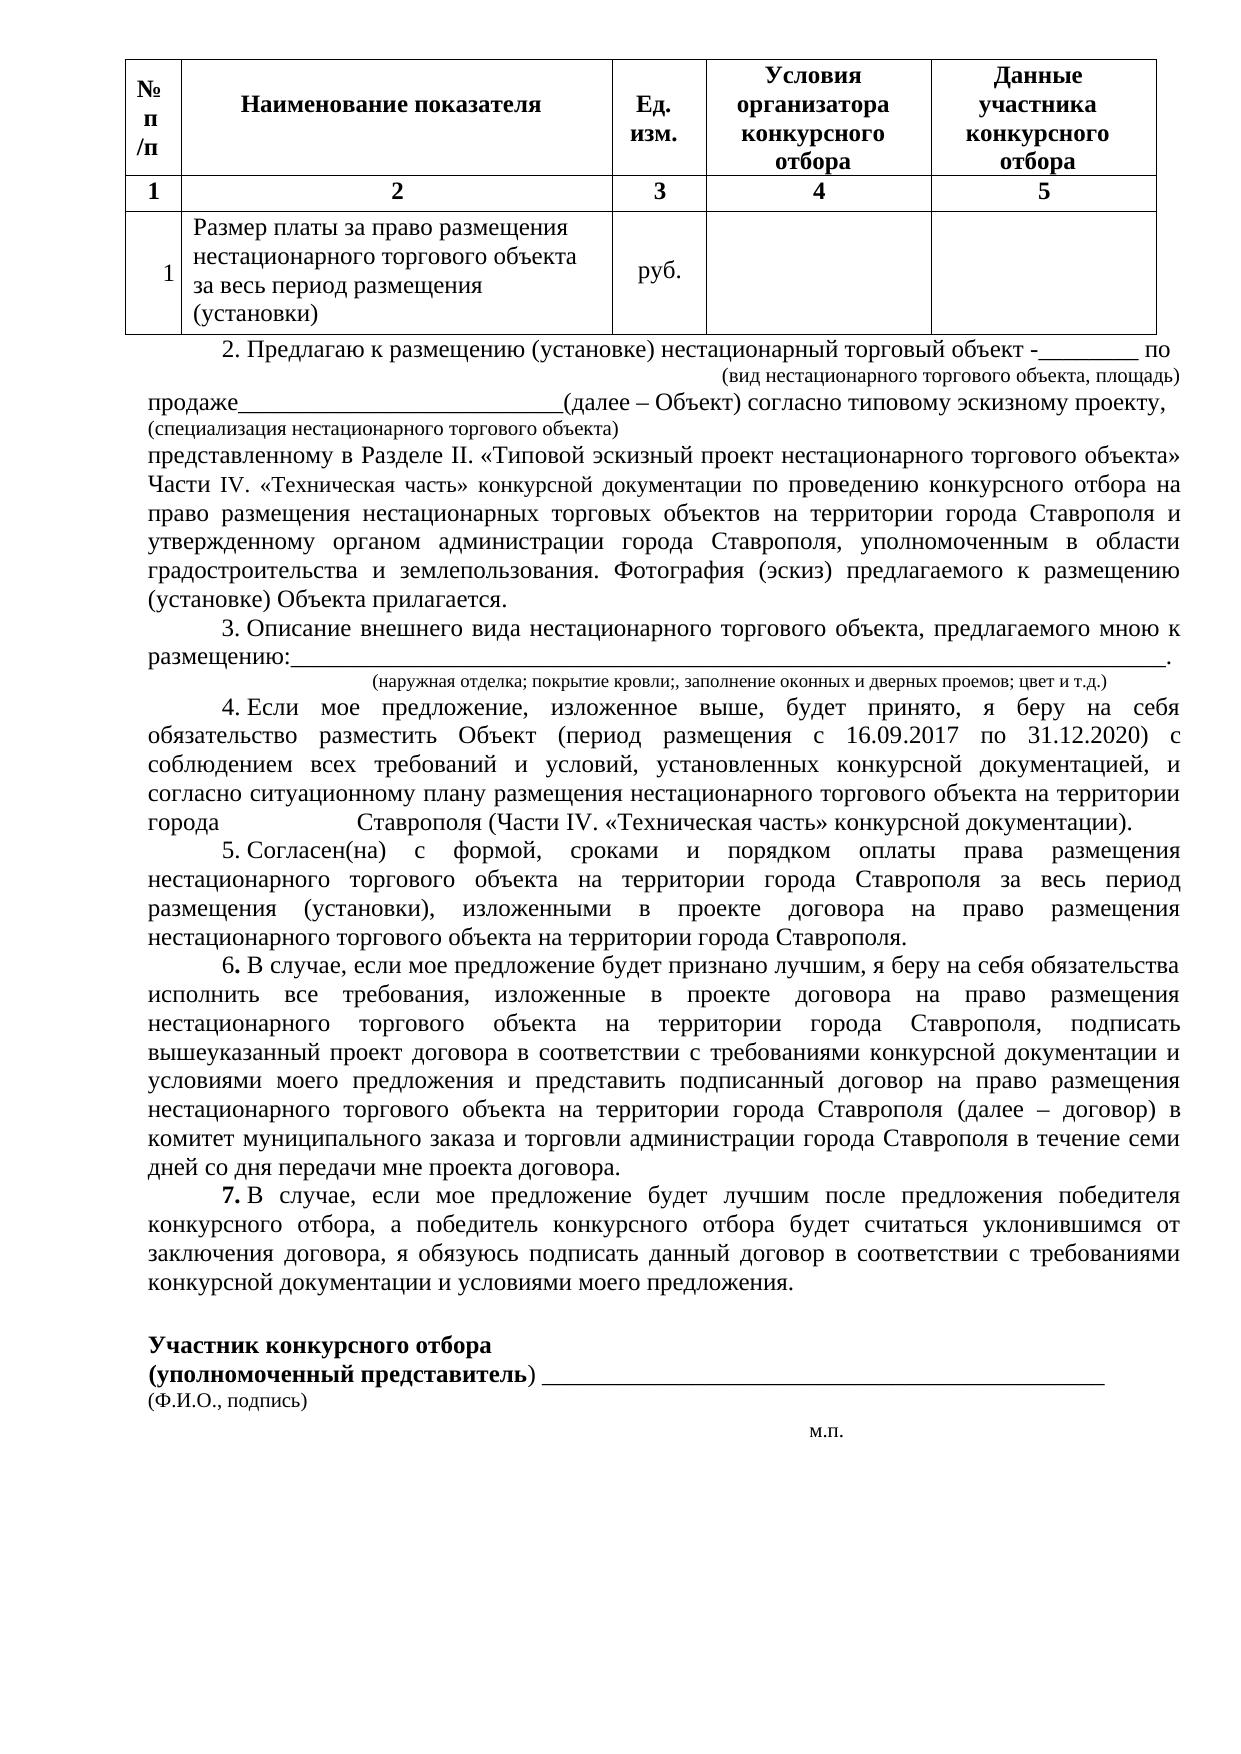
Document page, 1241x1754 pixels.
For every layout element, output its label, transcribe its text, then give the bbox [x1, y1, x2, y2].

text 5. Согласен(на) с формой, сроками и порядком оплаты права размещения нестационарного торгового объекта на территории города Ставрополя за весь период размещения (установки), изложенными в проекте договора на право размещения нестационарного торгового объекта на территории города Ставрополя. [148, 835, 1181, 950]
text 3. Описание внешнего вида нестационарного торгового объекта, предлагаемого мною к размещению:______________________________________________________________________. [148, 613, 1181, 670]
text (уполномоченный представитель) _____________________________________________ [148, 1359, 1169, 1388]
table_cell 2 [182, 176, 612, 211]
table_cell 4 [707, 176, 931, 211]
text (вид нестационарного торгового объекта, площадь) [148, 363, 1181, 387]
table_header Условия организатора конкурсного отбора [707, 60, 931, 175]
text 6. В случае, если мое предложение будет признано лучшим, я беру на себя обязательства исполнить все требования, изложенные в проекте договора на право размещения нестационарного торгового объекта на территории города Ставрополя, подписать вышеуказанный проект договора в соответствии с требованиями конкурсной документации и условиями моего предложения и представить подписанный договор на право размещения нестационарного торгового объекта на территории города Ставрополя (далее – договор) в комитет муниципального заказа и торговли администрации города Ставрополя в течение семи дней со дня передачи мне проекта договора. [148, 950, 1181, 1180]
table_header № п/п [126, 60, 181, 175]
table_cell 1 [126, 212, 181, 333]
table_header Наименование показателя [182, 60, 612, 175]
table_cell 1 [126, 176, 181, 211]
table_header Ед. изм. [613, 60, 706, 175]
text продаже__________________________(далее – Объект) согласно типовому эскизному проекту, [148, 387, 1181, 416]
text 2. Предлагаю к размещению (установке) нестационарный торговый объект -________ по [148, 334, 1181, 363]
table_cell Размер платы за право размещения нестационарного торгового объекта за весь период размещения (установки) [182, 212, 612, 333]
text м.п. [148, 1418, 1181, 1442]
text представленному в Разделе II. «Типовой эскизный проект нестационарного торгового объекта» Части IV. «Техническая часть» конкурсной документации по проведению конкурсного отбора на право размещения нестационарных торговых объектов на территории города Ставрополя и утвержденному органом администрации города Ставрополя, уполномоченным в области градостроительства и землепользования. Фотография (эскиз) предлагаемого к размещению (установке) Объекта прилагается. [148, 440, 1181, 613]
text 4. Если мое предложение, изложенное выше, будет принято, я беру на себя обязательство разместить Объект (период размещения с 16.09.2017 по 31.12.2020) с соблюдением всех требований и условий, установленных конкурсной документацией, и согласно ситуационному плану размещения нестационарного торгового объекта на территории города Ставрополя (Части IV. «Техническая часть» конкурсной документации). [148, 692, 1181, 835]
table_header Данные участника конкурсного отбора [932, 60, 1156, 175]
table_cell руб. [613, 212, 706, 333]
text 7. В случае, если мое предложение будет лучшим после предложения победителя конкурсного отбора, а победитель конкурсного отбора будет считаться уклонившимся от заключения договора, я обязуюсь подписать данный договор в соответствии с требованиями конкурсной документации и условиями моего предложения. [148, 1180, 1181, 1295]
text (наружная отделка; покрытие кровли;, заполнение оконных и дверных проемов; цвет и т.д.) [148, 670, 1181, 692]
text (Ф.И.О., подпись) [148, 1388, 1181, 1412]
text Участник конкурсного отбора [148, 1330, 1169, 1359]
table_cell [707, 212, 931, 333]
table_cell [932, 212, 1156, 333]
table_cell 5 [932, 176, 1156, 211]
table_cell 3 [613, 176, 706, 211]
text (специализация нестационарного торгового объекта) [148, 416, 1181, 440]
